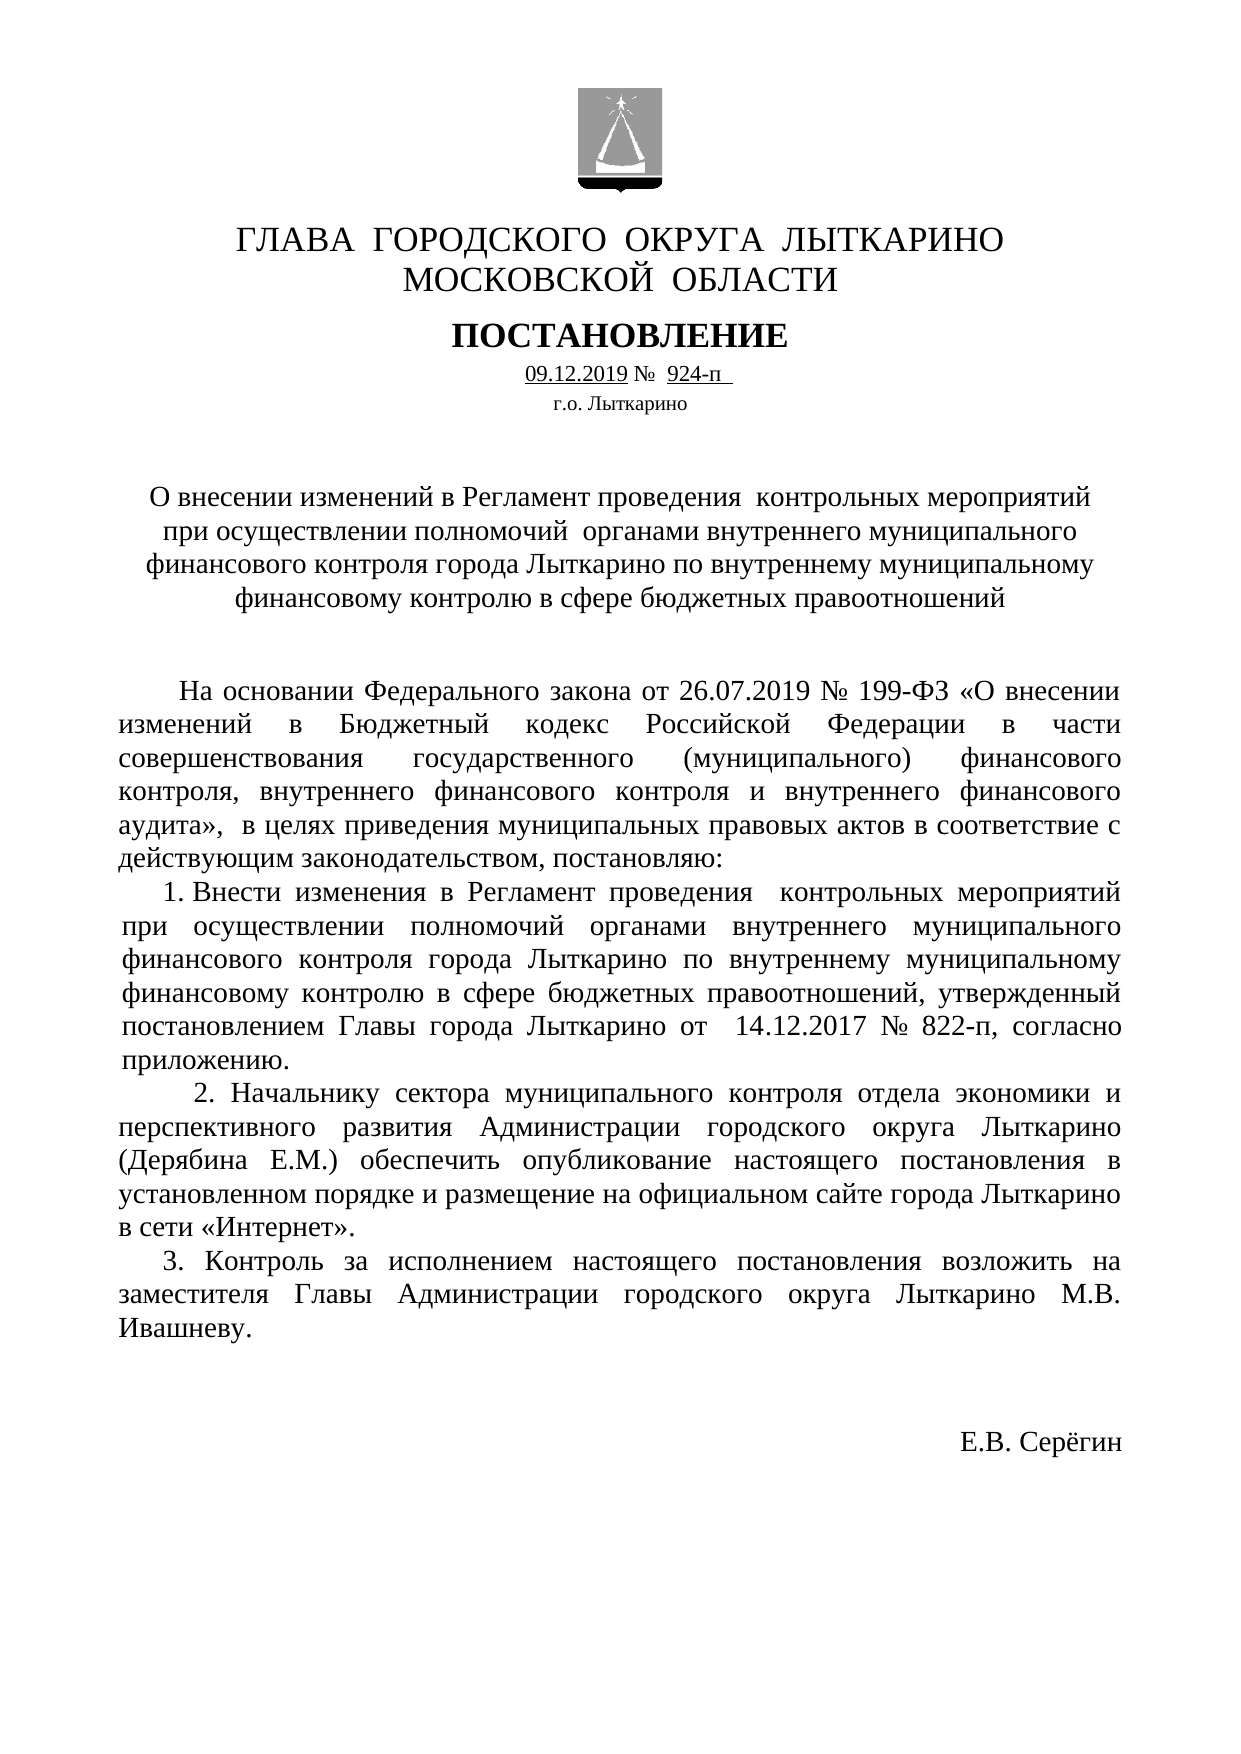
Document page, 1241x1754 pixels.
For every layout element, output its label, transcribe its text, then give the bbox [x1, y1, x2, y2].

text г.о. Лыткарино [118, 391, 1122, 415]
picture [578, 88, 663, 193]
list Внести изменения в Регламент проведения контрольных мероприятий при осуществлении полномочий органами внутреннего муниципального финансового контроля города Лыткарино по внутреннему муниципальному финансовому контролю в сфере бюджетных правоотношений, утвержденный постановлением Главы города Лыткарино от 14.12.2017 № 822-п, согласно приложению. [122, 874, 1122, 1075]
text На основании Федерального закона от 26.07.2019 № 199-ФЗ «О внесении изменений в Бюджетный кодекс Российской Федерации в части совершенствования государственного (муниципального) финансового контроля, внутреннего финансового контроля и внутреннего финансового аудита», в целях приведения муниципальных правовых актов в соответствие с действующим законодательством, постановляю: [118, 673, 1122, 874]
text Е.В. Серёгин [118, 1424, 1122, 1458]
text О внесении изменений в Регламент проведения контрольных мероприятий [118, 479, 1122, 513]
text при осуществлении полномочий органами внутреннего муниципального финансового контроля города Лыткарино по внутреннему муниципальному финансовому контролю в сфере бюджетных правоотношений [118, 513, 1122, 613]
text 09.12.2019 № 924-п [118, 359, 1122, 386]
text 2. Начальнику сектора муниципального контроля отдела экономики и перспективного развития Администрации городского округа Лыткарино (Дерябина Е.М.) обеспечить опубликование настоящего постановления в установленном порядке и размещение на официальном сайте города Лыткарино в сети «Интернет». [118, 1075, 1122, 1243]
text ГЛАВА ГОРОДСКОГО ОКРУГА ЛЫТКАРИНО МОСКОВСКОЙ ОБЛАСТИ [118, 218, 1122, 299]
text 3. Контроль за исполнением настоящего постановления возложить на заместителя Главы Администрации городского округа Лыткарино М.В. Ивашневу. [118, 1243, 1122, 1344]
text ПОСТАНОВЛЕНИЕ [118, 314, 1122, 355]
